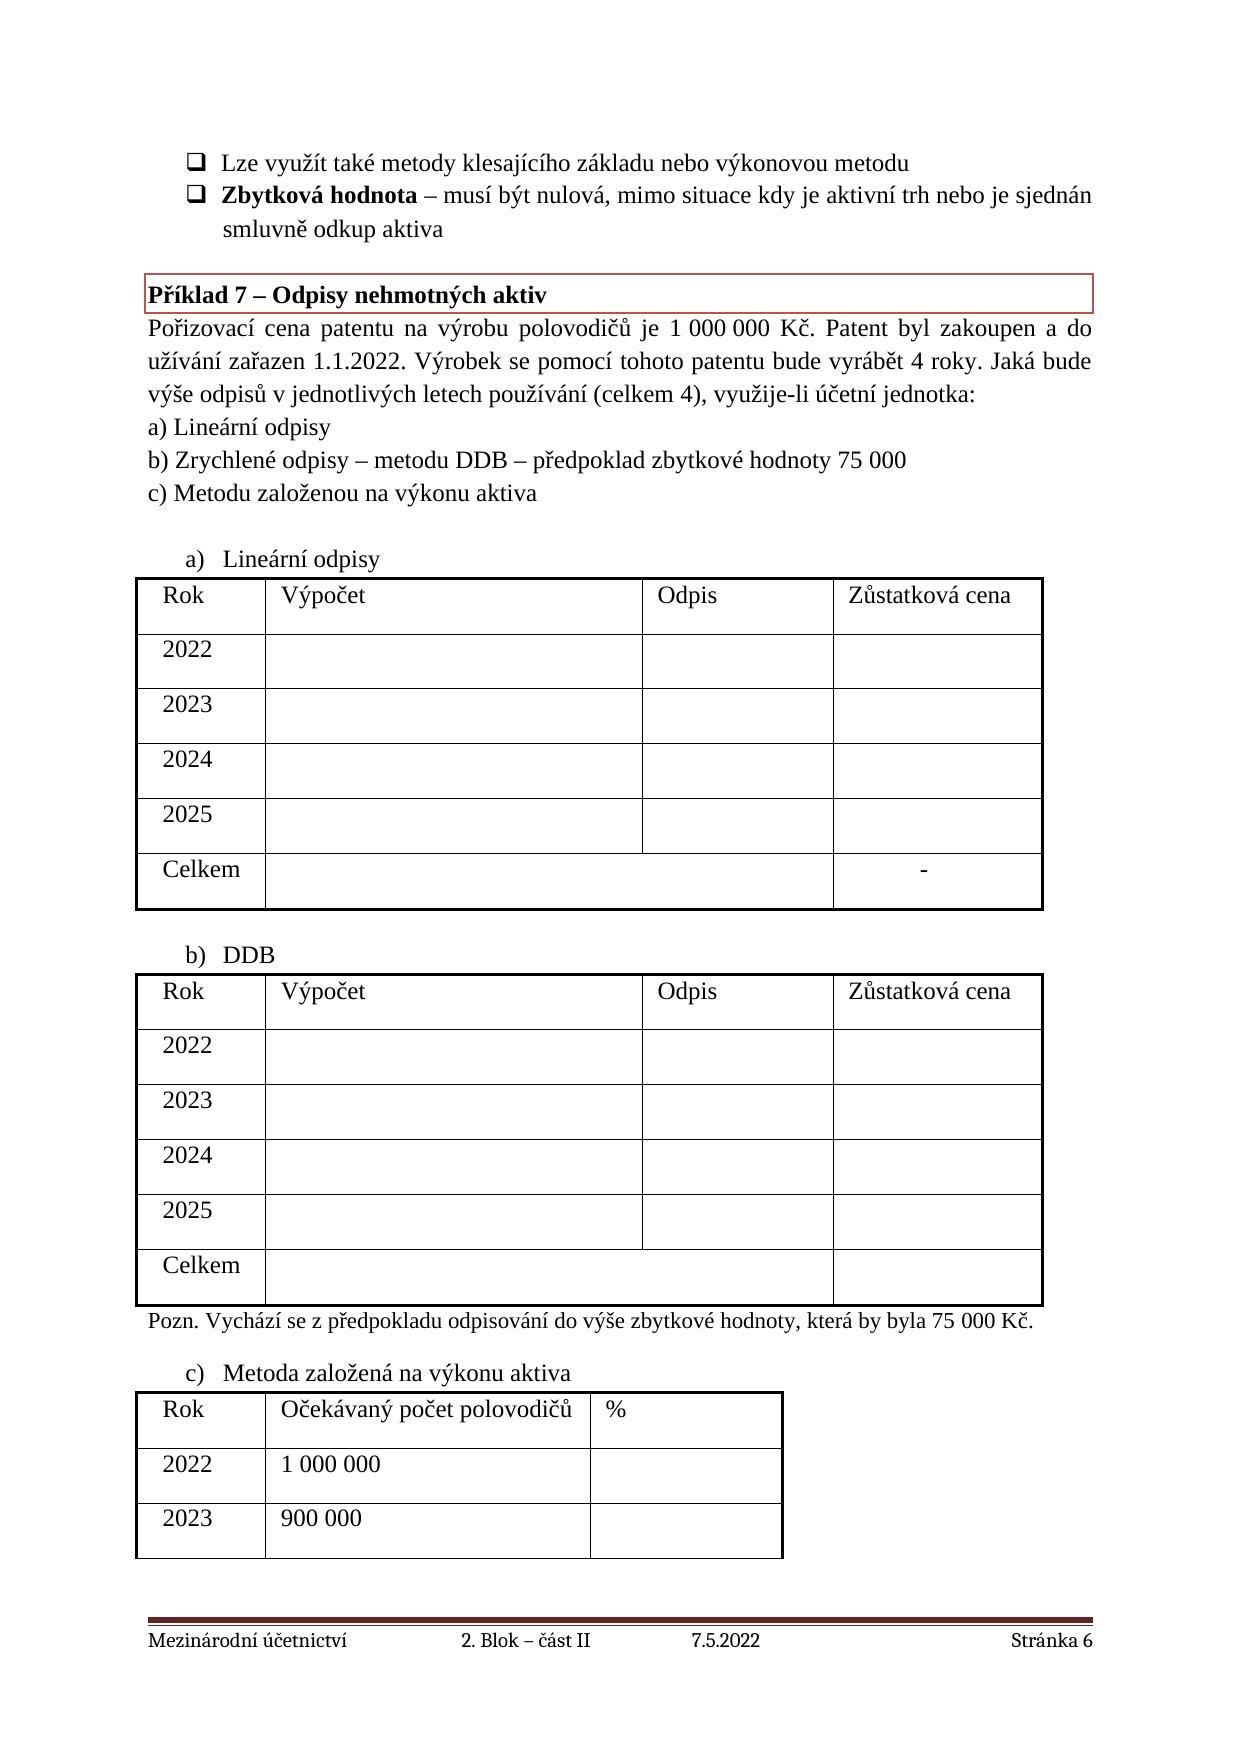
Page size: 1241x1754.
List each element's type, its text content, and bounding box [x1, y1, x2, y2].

table_header Rok [138, 976, 265, 1029]
table_header Odpis [643, 580, 833, 633]
text a) Lineární odpisy [148, 412, 1093, 441]
table_cell Celkem [138, 854, 265, 908]
table_cell [266, 1030, 642, 1084]
table_cell [266, 744, 642, 798]
table_cell 2022 [138, 1449, 265, 1502]
table_cell 2023 [138, 1504, 265, 1557]
table_cell 2024 [138, 1140, 265, 1194]
table_header % [591, 1394, 781, 1448]
table_cell [643, 799, 833, 853]
table_cell 1 000 000 [266, 1449, 590, 1502]
table_cell [834, 1085, 1041, 1139]
list Zbytková hodnota – musí být nulová, mimo situace kdy je aktivní trh nebo je sjednán smluvně odkup aktiva [185, 181, 1093, 242]
table_cell [834, 1030, 1041, 1084]
table_header Výpočet [266, 580, 642, 633]
table_cell [643, 1195, 833, 1249]
table_cell [834, 635, 1041, 688]
list Metoda založená na výkonu aktiva [185, 1358, 1093, 1387]
text Pozn. Vychází se z předpokladu odpisování do výše zbytkové hodnoty, která by byla 75 000 Kč. [148, 1307, 1093, 1333]
list Lze využít také metody klesajícího základu nebo výkonovou metodu [185, 148, 1093, 176]
table_cell [266, 635, 642, 688]
table_cell [643, 1140, 833, 1194]
table_cell [266, 1085, 642, 1139]
table_cell 2023 [138, 689, 265, 743]
table_cell [643, 1085, 833, 1139]
table_header Rok [138, 1394, 265, 1448]
table_cell [834, 744, 1041, 798]
table_cell - [834, 854, 1041, 908]
table_cell 2022 [138, 635, 265, 688]
table_cell 2025 [138, 799, 265, 853]
table_cell 2024 [138, 744, 265, 798]
table_cell Celkem [138, 1250, 265, 1304]
table_header Výpočet [266, 976, 642, 1029]
table_cell 2025 [138, 1195, 265, 1249]
list DDB [185, 940, 1093, 968]
text c) Metodu založenou na výkonu aktiva [148, 478, 1093, 507]
table_cell [643, 635, 833, 688]
table_cell 2023 [138, 1085, 265, 1139]
table_header Zůstatková cena [834, 580, 1041, 633]
table_cell [834, 1195, 1041, 1249]
text Pořizovací cena patentu na výrobu polovodičů je 1 000 000 Kč. Patent byl zakoupen a do užívání zařazen 1.1.2022. Výrobek se pomocí tohoto patentu bude vyrábět 4 roky. Jaká bude výše odpisů v jednotlivých letech používání (celkem 4), využije-li účetní jednotka: [148, 314, 1093, 407]
table_cell [643, 1030, 833, 1084]
table_cell [643, 744, 833, 798]
table_header Očekávaný počet polovodičů [266, 1394, 590, 1448]
table_cell [266, 799, 642, 853]
table_cell [643, 689, 833, 743]
table_cell [834, 1140, 1041, 1194]
table_cell [266, 854, 833, 908]
table_cell [591, 1449, 781, 1502]
table_header Zůstatková cena [834, 976, 1041, 1029]
table_cell [834, 689, 1041, 743]
table_header Rok [138, 580, 265, 633]
text b) Zrychlené odpisy – metodu DDB – předpoklad zbytkové hodnoty 75 000 [148, 445, 1093, 473]
table_cell [834, 1250, 1041, 1304]
table_cell [834, 799, 1041, 853]
table_cell [266, 1250, 833, 1304]
table_cell [266, 689, 642, 743]
table_cell [266, 1195, 642, 1249]
list Lineární odpisy [185, 544, 1093, 573]
table_cell [591, 1504, 781, 1557]
table_cell 900 000 [266, 1504, 590, 1557]
text Příklad 7 – Odpisy nehmotných aktiv [148, 280, 1092, 308]
table_header Odpis [643, 976, 833, 1029]
table_cell 2022 [138, 1030, 265, 1084]
table_cell [266, 1140, 642, 1194]
